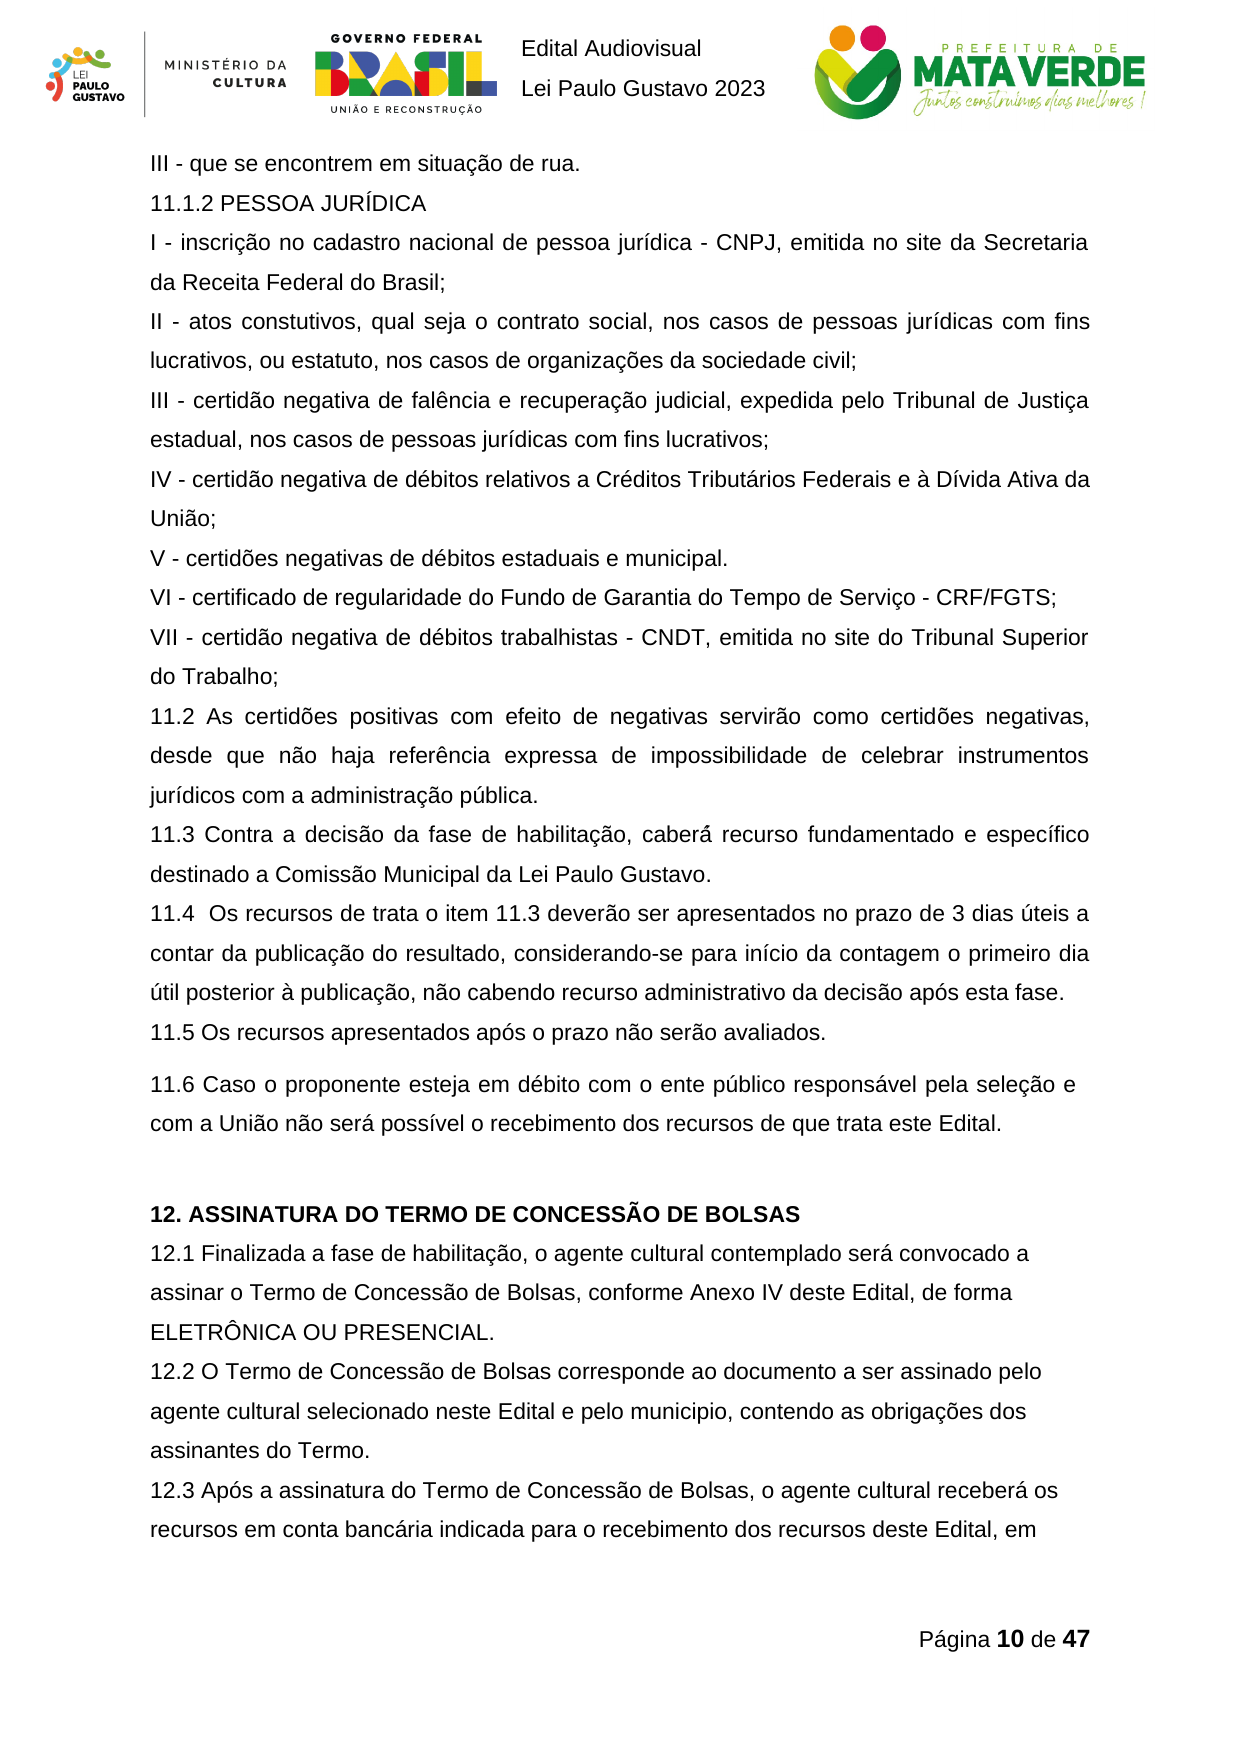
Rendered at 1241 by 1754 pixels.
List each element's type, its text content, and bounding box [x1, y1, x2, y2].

text 11.2 As certidões positivas com efeito de negativas servirão como certidões negativas, desde que não haja referência expressa de impossibilidade de celebrar instrumentos jurídicos com a administração pública. [150, 703, 1090, 808]
text 12. ASSINATURA DO TERMO DE CONCESSÃO DE BOLSAS [150, 1201, 1090, 1227]
text 12.1 Finalizada a fase de habilitação, o agente cultural contemplado será convocado a assinar o Termo de Concessão de Bolsas, conforme Anexo IV deste Edital, de forma ELETRÔNICA OU PRESENCIAL. [150, 1240, 1090, 1345]
text 12.2 O Termo de Concessão de Bolsas corresponde ao documento a ser assinado pelo agente cultural selecionado neste Edital e pelo municipio, contendo as obrigações dos assinantes do Termo. [150, 1358, 1090, 1463]
text 11.3 Contra a decisão da fase de habilitação, caberá́ recurso fundamentado e específico destinado a Comissão Municipal da Lei Paulo Gustavo. [150, 821, 1090, 887]
text VII - certidão negativa de débitos trabalhistas - CNDT, emitida no site do Tribunal Superior do Trabalho; [150, 624, 1090, 689]
text 11.1.2 PESSOA JURÍDICA [150, 189, 1090, 216]
text VI - certificado de regularidade do Fundo de Garantia do Tempo de Serviço - CRF/FGTS; [150, 584, 1090, 611]
text I - inscrição no cadastro nacional de pessoa jurídica - CNPJ, emitida no site da Secretaria da Receita Federal do Brasil; [150, 229, 1090, 295]
text II - atos constutivos, qual seja o contrato social, nos casos de pessoas jurídicas com fins lucrativos, ou estatuto, nos casos de organizações da sociedade civil; [150, 308, 1090, 374]
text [150, 1477, 1090, 1542]
text 11.4 Os recursos de trata o item 11.3 deverão ser apresentados no prazo de 3 dias úteis a contar da publicação do resultado, considerando-se para início da contagem o primeiro dia útil posterior à publicação, não cabendo recurso administrativo da decisão após esta fase. [150, 900, 1090, 1005]
text 11.6 Caso o proponente esteja em débito com o ente público responsável pela seleção e com a União não será possível o recebimento dos recursos de que trata este Edital. [150, 1071, 1078, 1136]
picture [34, 13, 515, 130]
text IV - certidão negativa de débitos relativos a Créditos Tributários Federais e à Dívida Ativa da União; V - certidões negativas de débitos estaduais e municipal. [150, 466, 1090, 571]
picture [796, 7, 1155, 131]
text III - certidão negativa de falência e recuperação judicial, expedida pelo Tribunal de Justiça estadual, nos casos de pessoas jurídicas com fins lucrativos; [150, 387, 1090, 453]
text 11.5 Os recursos apresentados após o prazo não serão avaliados. [150, 1018, 1090, 1045]
text III - que se encontrem em situação de rua. [150, 150, 1090, 176]
